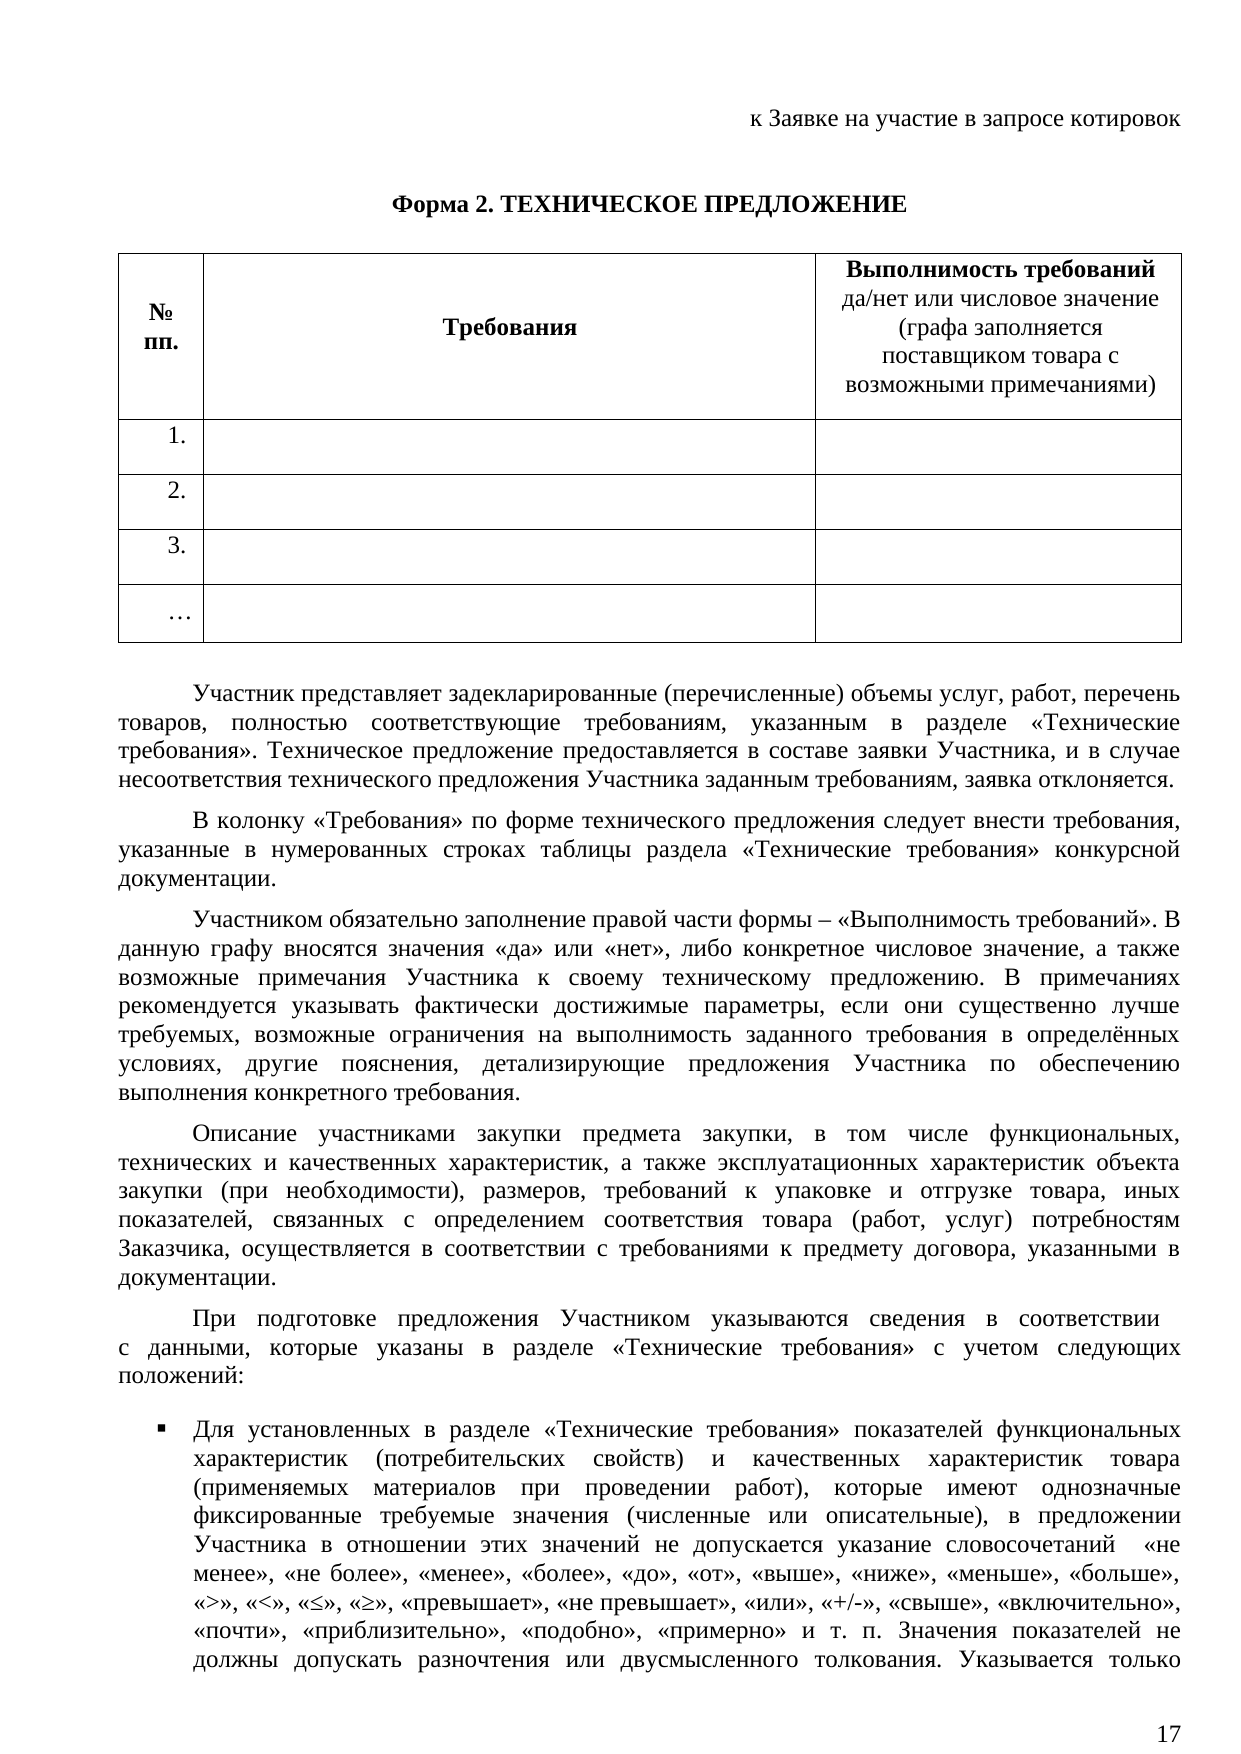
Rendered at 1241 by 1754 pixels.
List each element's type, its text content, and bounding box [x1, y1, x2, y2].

table_cell [119, 420, 203, 474]
text Участником обязательно заполнение правой части формы – «Выполнимость требований». В данную графу вносятся значения «да» или «нет», либо конкретное числовое значение, а также возможные примечания Участника к своему техническому предложению. В примечаниях рекомендуется указывать фактически достижимые параметры, если они существенно лучше требуемых, возможные ограничения на выполнимость заданного требования в определённых условиях, другие пояснения, детализирующие предложения Участника по обеспечению выполнения конкретного требования. [118, 904, 1181, 1106]
table_header № пп. [119, 254, 203, 419]
text Форма 2. ТЕХНИЧЕСКОЕ ПРЕДЛОЖЕНИЕ [118, 189, 1181, 218]
text В колонку «Требования» по форме технического предложения следует внести требования, указанные в нумерованных строках таблицы раздела «Технические требования» конкурсной документации. [118, 806, 1181, 892]
table_header Требования [204, 254, 815, 419]
text Участник представляет задекларированные (перечисленные) объемы услуг, работ, перечень товаров, полностью соответствующие требованиям, указанным в разделе «Технические требования». Техническое предложение предоставляется в составе заявки Участника, и в случае несоответствия технического предложения Участника заданным требованиям, заявка отклоняется. [118, 678, 1181, 793]
table_cell [119, 475, 203, 529]
table_cell [204, 475, 815, 529]
table_cell [816, 420, 1181, 474]
table_cell [204, 585, 815, 642]
text к Заявке на участие в запросе котировок [118, 103, 1181, 132]
text Описание участниками закупки предмета закупки, в том числе функциональных, технических и качественных характеристик, а также эксплуатационных характеристик объекта закупки (при необходимости), размеров, требований к упаковке и отгрузке товара, иных показателей, связанных с определением соответствия товара (работ, услуг) потребностям Заказчика, осуществляется в соответствии с требованиями к предмету договора, указанными в документации. [118, 1118, 1181, 1291]
text При подготовке предложения Участником указываются сведения в соответствии с данными, которые указаны в разделе «Технические требования» с учетом следующих положений: [118, 1303, 1181, 1389]
table_cell [816, 585, 1181, 642]
table_cell [204, 530, 815, 584]
table_cell [816, 475, 1181, 529]
table_cell [119, 530, 203, 584]
table_cell [816, 530, 1181, 584]
table_header Выполнимость требований да/нет или числовое значение (графа заполняется поставщиком товара с возможными примечаниями) [816, 254, 1181, 419]
table_cell … [119, 585, 203, 642]
table_cell [204, 420, 815, 474]
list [156, 1414, 1181, 1673]
